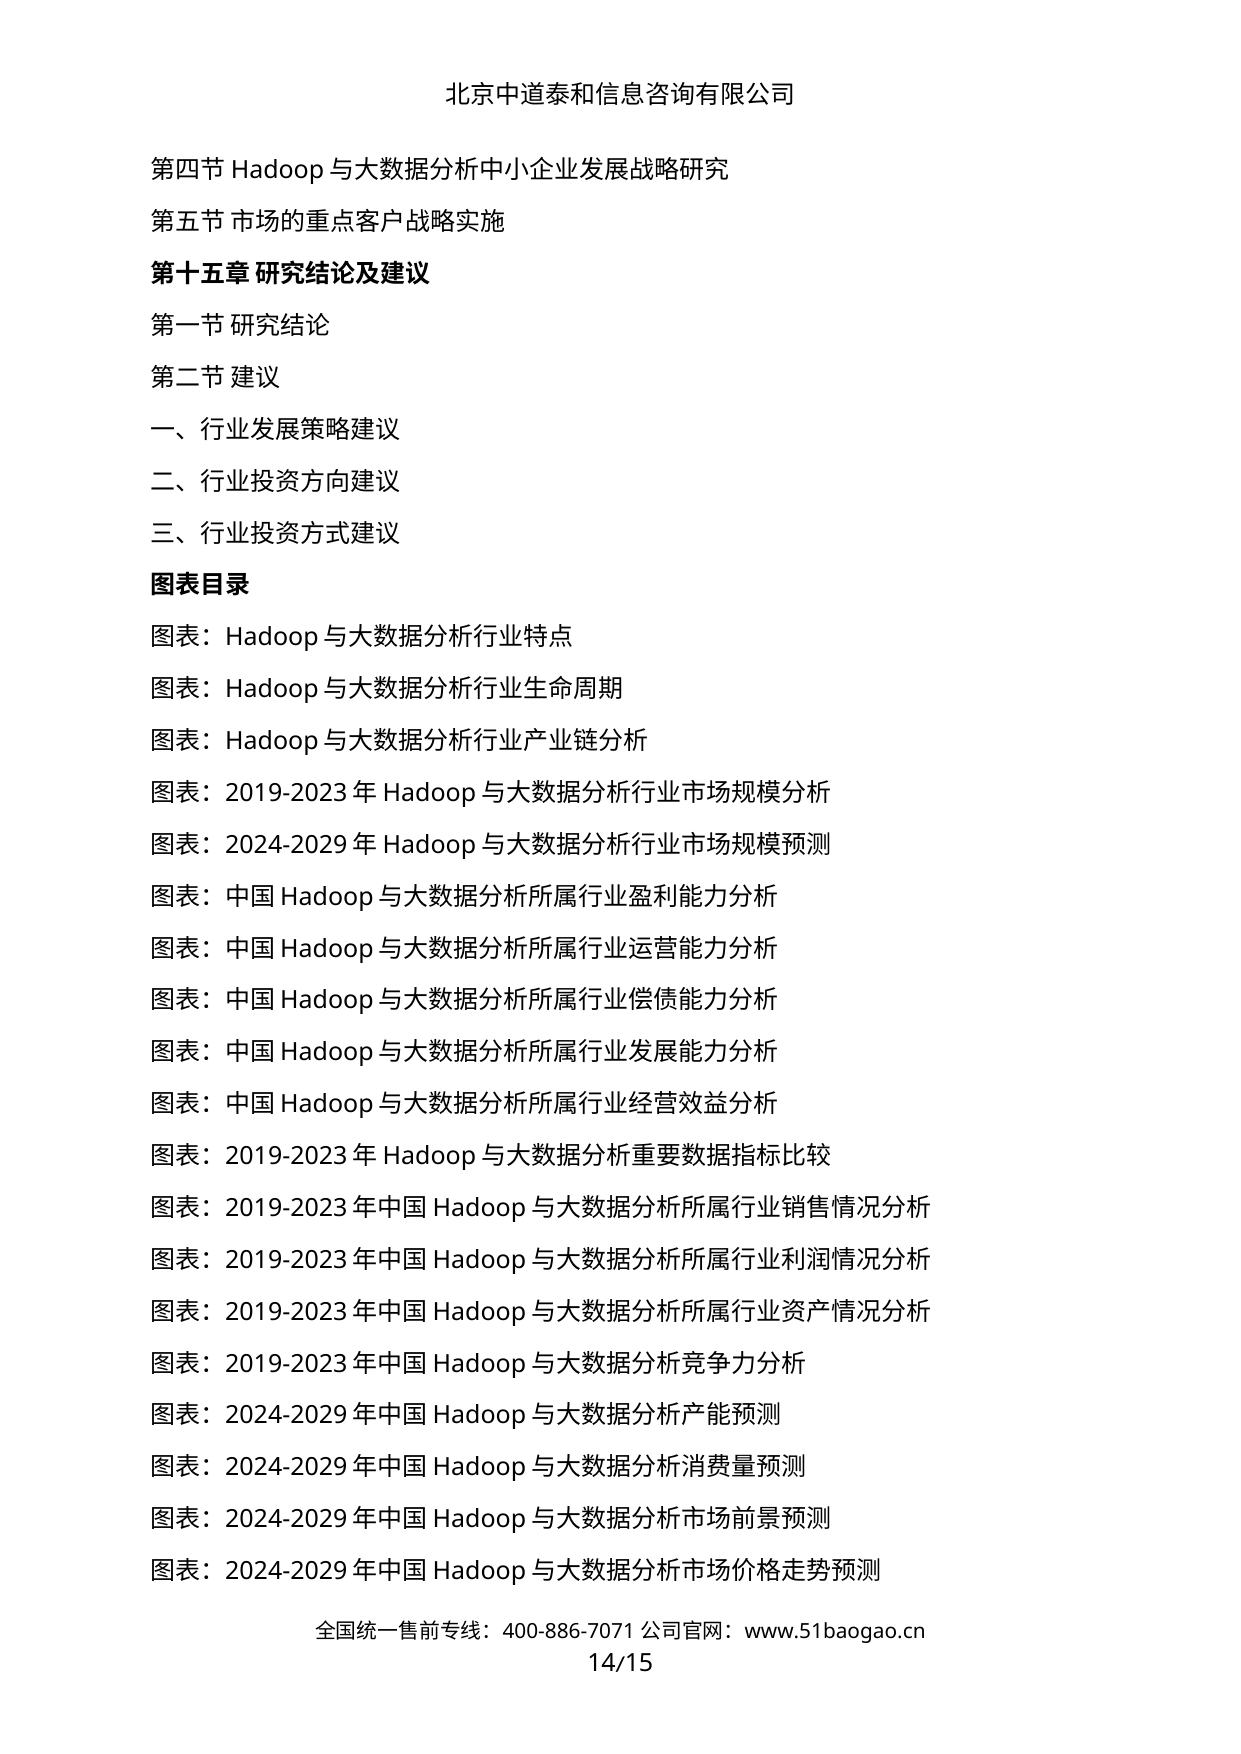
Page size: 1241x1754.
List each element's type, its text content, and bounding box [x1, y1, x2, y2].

text 第四节 Hadoop与大数据分析中小企业发展战略研究 [150, 150, 1090, 186]
text 图表：2024-2029年中国Hadoop与大数据分析消费量预测 [150, 1447, 1090, 1483]
text 图表：2024-2029年中国Hadoop与大数据分析市场前景预测 [150, 1499, 1090, 1535]
text 图表：2019-2023年中国Hadoop与大数据分析所属行业资产情况分析 [150, 1291, 1090, 1327]
text 图表：2019-2023年Hadoop与大数据分析行业市场规模分析 [150, 772, 1090, 809]
text 图表：中国Hadoop与大数据分析所属行业经营效益分析 [150, 1084, 1090, 1120]
text 图表目录 [150, 565, 1090, 601]
text 图表：中国Hadoop与大数据分析所属行业运营能力分析 [150, 928, 1090, 964]
text 三、行业投资方式建议 [150, 513, 1090, 549]
text 图表：2019-2023年中国Hadoop与大数据分析所属行业利润情况分析 [150, 1239, 1090, 1276]
text 图表：2019-2023年中国Hadoop与大数据分析竞争力分析 [150, 1343, 1090, 1379]
text 图表：中国Hadoop与大数据分析所属行业发展能力分析 [150, 1032, 1090, 1068]
text 图表：2019-2023年中国Hadoop与大数据分析所属行业销售情况分析 [150, 1187, 1090, 1224]
text 图表：中国Hadoop与大数据分析所属行业盈利能力分析 [150, 876, 1090, 912]
text 图表：Hadoop与大数据分析行业产业链分析 [150, 721, 1090, 757]
text 图表：Hadoop与大数据分析行业生命周期 [150, 669, 1090, 705]
text 第二节 建议 [150, 357, 1090, 394]
text 一、行业发展策略建议 [150, 409, 1090, 446]
text 第五节 市场的重点客户战略实施 [150, 202, 1090, 238]
text 图表：2024-2029年中国Hadoop与大数据分析市场价格走势预测 [150, 1551, 1090, 1587]
text 图表：2024-2029年Hadoop与大数据分析行业市场规模预测 [150, 824, 1090, 861]
text 图表：2019-2023年Hadoop与大数据分析重要数据指标比较 [150, 1136, 1090, 1172]
text 图表：2024-2029年中国Hadoop与大数据分析产能预测 [150, 1395, 1090, 1431]
text 图表：Hadoop与大数据分析行业特点 [150, 617, 1090, 653]
text 第一节 研究结论 [150, 306, 1090, 342]
text 第十五章 研究结论及建议 [150, 254, 1090, 290]
text 二、行业投资方向建议 [150, 461, 1090, 497]
text 图表：中国Hadoop与大数据分析所属行业偿债能力分析 [150, 980, 1090, 1016]
